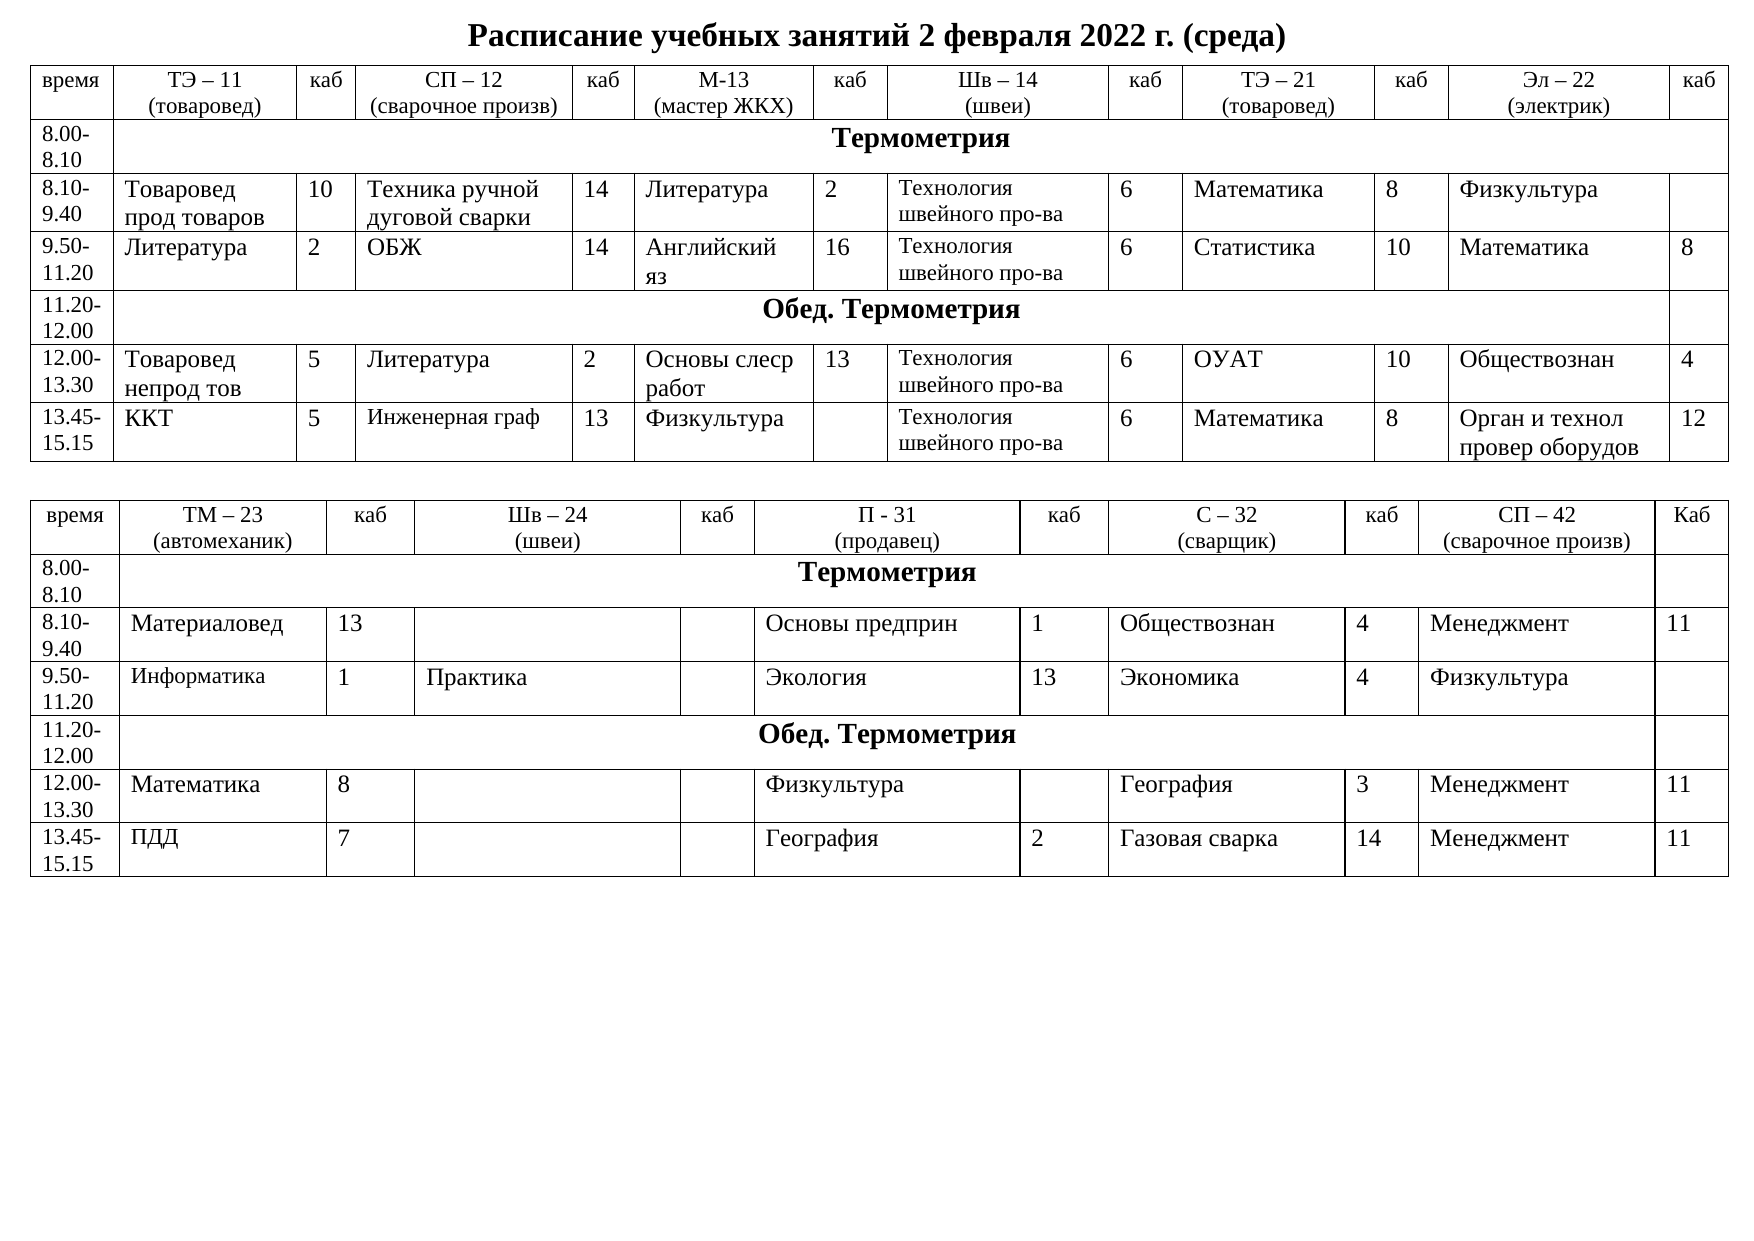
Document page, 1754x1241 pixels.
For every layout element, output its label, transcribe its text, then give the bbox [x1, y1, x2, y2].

table_cell 8.10-9.40 [31, 608, 119, 661]
table_header М-13 (мастер ЖКХ) [635, 66, 813, 119]
table_cell Товаровед прод товаров [114, 174, 296, 231]
table_cell [1021, 770, 1108, 822]
table_cell 9.50-11.20 [31, 662, 119, 715]
table_cell [1670, 174, 1728, 231]
table_cell Математика [1183, 403, 1374, 461]
table_header каб [1021, 501, 1108, 553]
table_cell 6 [1109, 345, 1182, 402]
table_cell Литература [114, 232, 296, 290]
table_cell 13 [1021, 662, 1108, 715]
table_header каб [1670, 66, 1728, 119]
table_cell Литература [356, 345, 572, 402]
table_cell Термометрия [120, 555, 1654, 607]
table_cell 4 [1346, 608, 1418, 661]
table_cell 5 [297, 345, 355, 402]
table_header каб [1375, 66, 1448, 119]
table_cell [1656, 662, 1728, 715]
table_cell 12.00-13.30 [31, 345, 113, 402]
table_cell 16 [814, 232, 887, 290]
table_cell Экология [755, 662, 1019, 715]
table_cell [415, 770, 680, 822]
table_cell [1670, 291, 1728, 343]
table_cell Инженерная граф [356, 403, 572, 461]
table_cell Технология швейного про-ва [888, 403, 1108, 461]
table_cell 4 [1670, 345, 1728, 402]
table_cell Материаловед [120, 608, 326, 661]
table_header каб [573, 66, 634, 119]
table_cell 2 [573, 345, 634, 402]
table_cell [681, 662, 754, 715]
table_cell 6 [1109, 403, 1182, 461]
table_cell 2 [814, 174, 887, 231]
table_cell [681, 608, 754, 661]
table_cell Математика [120, 770, 326, 822]
table_cell 3 [1346, 770, 1418, 822]
table_cell 10 [297, 174, 355, 231]
table_cell 5 [297, 403, 355, 461]
table_cell Обществознан [1109, 608, 1344, 661]
table_cell 13 [814, 345, 887, 402]
table_cell 9.50-11.20 [31, 232, 113, 290]
table_header каб [814, 66, 887, 119]
table_header каб [297, 66, 355, 119]
table_cell ККТ [114, 403, 296, 461]
subtitle Расписание учебных занятий 2 февраля 2022 г. (среда) [75, 15, 1679, 53]
table_cell География [1109, 770, 1344, 822]
table_header ТЭ – 21 (товаровед) [1183, 66, 1374, 119]
table_header П - 31 (продавец) [755, 501, 1019, 553]
table_cell 4 [1346, 662, 1418, 715]
table_cell Обществознан [1449, 345, 1669, 402]
table_header ТЭ – 11 (товаровед) [114, 66, 296, 119]
table_cell 7 [327, 823, 414, 876]
table_cell 11 [1656, 770, 1728, 822]
table_header Шв – 14 (швеи) [888, 66, 1108, 119]
table_cell Обед. Термометрия [120, 716, 1654, 768]
table_cell 12.00-13.30 [31, 770, 119, 822]
table_cell 11 [1656, 823, 1728, 876]
table_header СП – 42 (сварочное произв) [1419, 501, 1654, 553]
table_header каб [327, 501, 414, 553]
table_cell 11.20-12.00 [31, 291, 113, 343]
table_cell ПДД [120, 823, 326, 876]
table_cell Физкультура [755, 770, 1019, 822]
table_cell [415, 823, 680, 876]
table_cell Математика [1449, 232, 1669, 290]
table_cell 13 [573, 403, 634, 461]
table_cell Практика [415, 662, 680, 715]
table_cell [415, 608, 680, 661]
table_cell 13.45-15.15 [31, 403, 113, 461]
table_cell 2 [1021, 823, 1108, 876]
table_cell Менеджмент [1419, 823, 1654, 876]
table_cell 8 [1375, 174, 1448, 231]
table_cell Техника ручной дуговой сварки [356, 174, 572, 231]
table_header Шв – 24 (швеи) [415, 501, 680, 553]
table_cell 8.00-8.10 [31, 120, 113, 173]
table_cell Термометрия [114, 120, 1728, 173]
table_cell Математика [1183, 174, 1374, 231]
table_cell Литература [635, 174, 813, 231]
table_cell Статистика [1183, 232, 1374, 290]
table_cell 8 [1375, 403, 1448, 461]
table_header время [31, 501, 119, 553]
table_cell Менеджмент [1419, 770, 1654, 822]
table_cell Технология швейного про-ва [888, 232, 1108, 290]
table_cell Товаровед непрод тов [114, 345, 296, 402]
table_cell Орган и технол провер оборудов [1449, 403, 1669, 461]
table_cell 11 [1656, 608, 1728, 661]
table_cell 6 [1109, 174, 1182, 231]
table_cell 8 [1670, 232, 1728, 290]
table_header каб [681, 501, 754, 553]
table_cell 8 [327, 770, 414, 822]
table_cell География [755, 823, 1019, 876]
table_cell ОУАТ [1183, 345, 1374, 402]
table_cell Физкультура [1449, 174, 1669, 231]
table_cell Менеджмент [1419, 608, 1654, 661]
table_cell [814, 403, 887, 461]
table_header СП – 12 (сварочное произв) [356, 66, 572, 119]
table_cell 10 [1375, 345, 1448, 402]
table_cell Технология швейного про-ва [888, 174, 1108, 231]
table_header Эл – 22 (электрик) [1449, 66, 1669, 119]
table_cell 1 [1021, 608, 1108, 661]
table_cell 1 [327, 662, 414, 715]
table_cell Английский яз [635, 232, 813, 290]
table_cell 12 [1670, 403, 1728, 461]
table_cell [681, 770, 754, 822]
table_cell 14 [573, 174, 634, 231]
table_cell ОБЖ [356, 232, 572, 290]
table_cell [1656, 555, 1728, 607]
table_cell 14 [1346, 823, 1418, 876]
table_cell Газовая сварка [1109, 823, 1344, 876]
table_header каб [1109, 66, 1182, 119]
table_header Каб [1656, 501, 1728, 553]
table_header С – 32 (сварщик) [1109, 501, 1344, 553]
table_cell 13.45-15.15 [31, 823, 119, 876]
table_cell Физкультура [1419, 662, 1654, 715]
table_cell 8.00-8.10 [31, 555, 119, 607]
table_cell 10 [1375, 232, 1448, 290]
table_cell Информатика [120, 662, 326, 715]
table_cell 14 [573, 232, 634, 290]
table_cell Экономика [1109, 662, 1344, 715]
table_header ТМ – 23 (автомеханик) [120, 501, 326, 553]
table_cell [681, 823, 754, 876]
table_cell 6 [1109, 232, 1182, 290]
table_header каб [1346, 501, 1418, 553]
table_cell Основы слеср работ [635, 345, 813, 402]
table_cell [1656, 716, 1728, 768]
table_cell Физкультура [635, 403, 813, 461]
table_header время [31, 66, 113, 119]
table_cell Основы предприн [755, 608, 1019, 661]
table_cell 2 [297, 232, 355, 290]
table_cell Технология швейного про-ва [888, 345, 1108, 402]
table_cell Обед. Термометрия [114, 291, 1669, 343]
table_cell 8.10-9.40 [31, 174, 113, 231]
table_cell 11.20-12.00 [31, 716, 119, 768]
table_cell 13 [327, 608, 414, 661]
